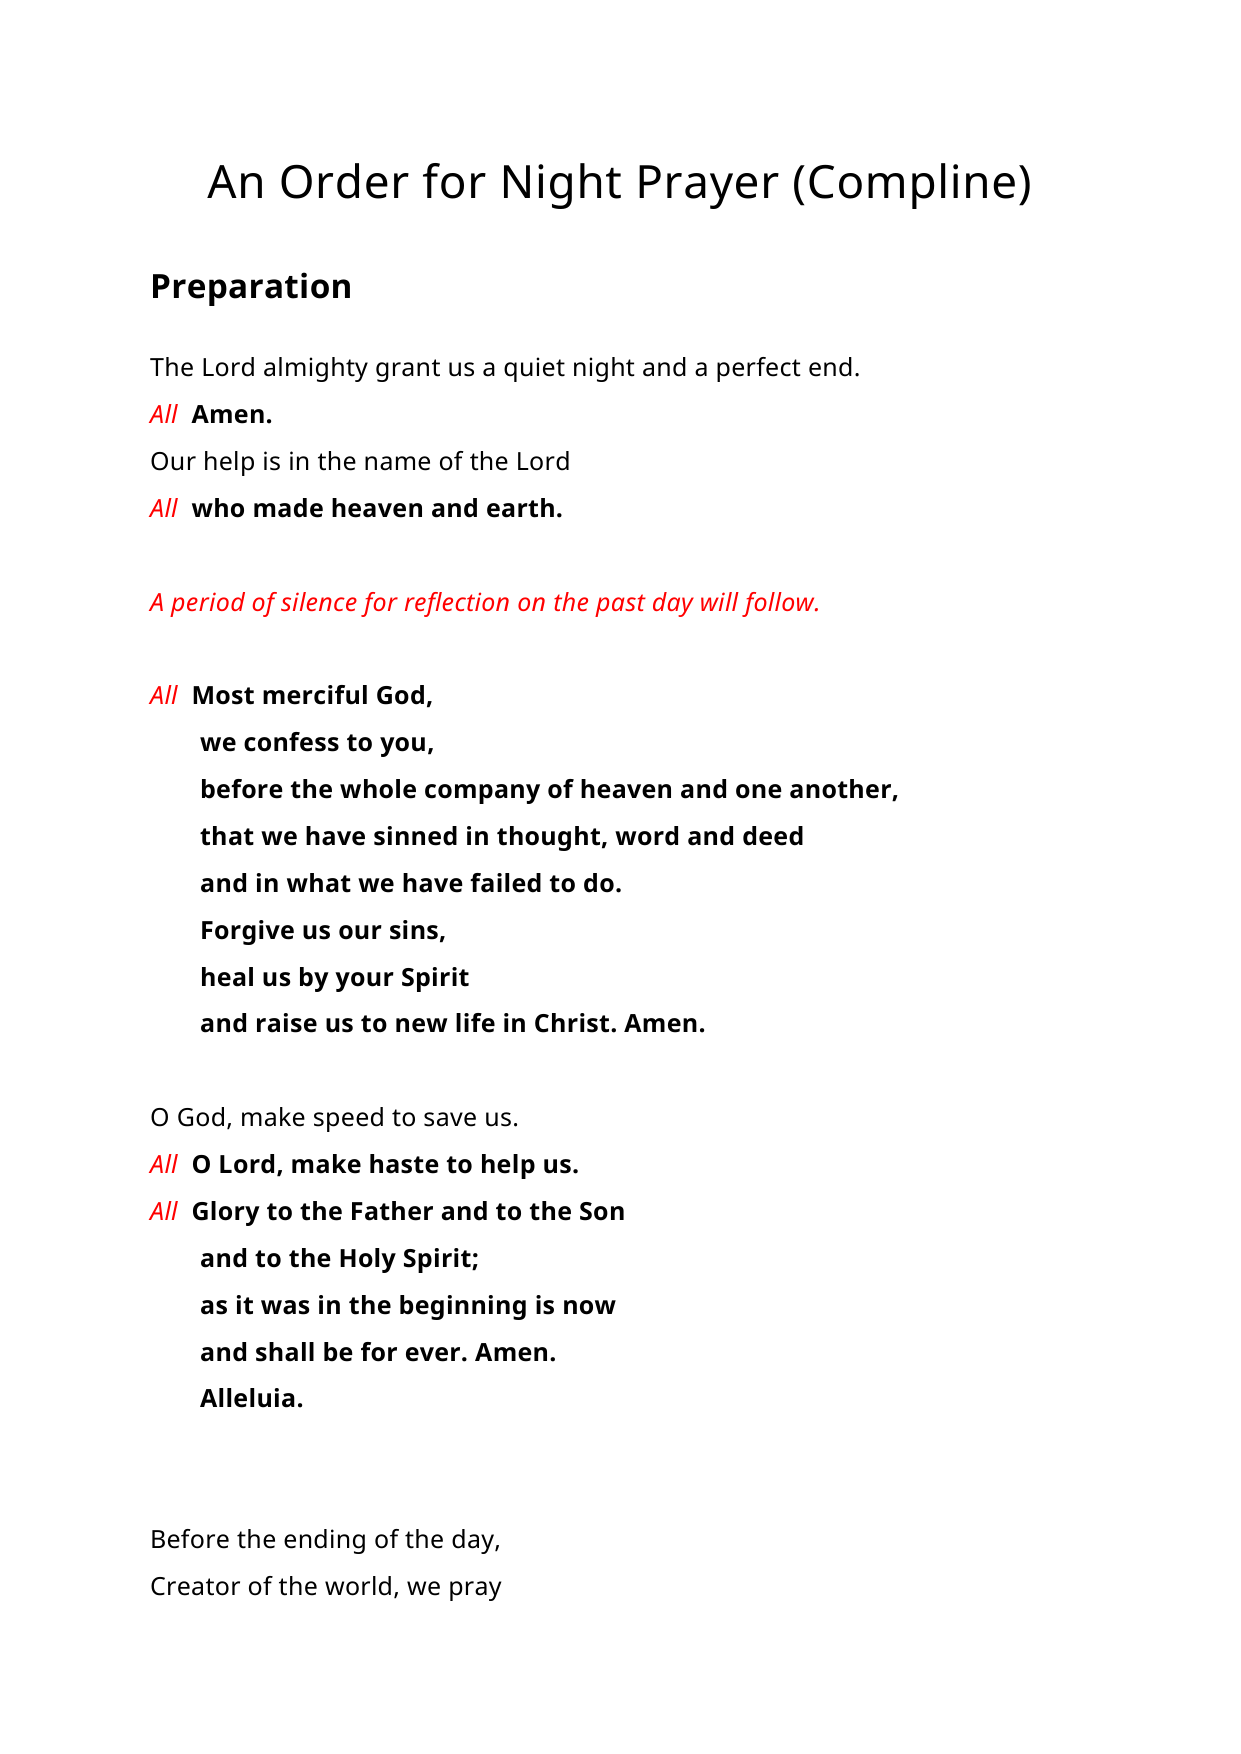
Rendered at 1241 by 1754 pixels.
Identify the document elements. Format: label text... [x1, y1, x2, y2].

text heal us by your Spirit [200, 946, 1090, 993]
text An Order for Night Prayer (Compline) [150, 150, 1090, 212]
text Before the ending of the day, [150, 1509, 1090, 1556]
text All Glory to the Father and to the Son [150, 1181, 1090, 1228]
text All who made heaven and earth. [150, 478, 1090, 524]
text Our help is in the name of the Lord [150, 431, 1090, 478]
text and raise us to new life in Christ. Amen. [200, 993, 1090, 1040]
text All O Lord, make haste to help us. [150, 1134, 1090, 1181]
text and in what we have failed to do. [200, 853, 1090, 899]
text All Amen. [150, 384, 1090, 431]
text as it was in the beginning is now [200, 1274, 1090, 1321]
text and shall be for ever. Amen. [200, 1321, 1090, 1368]
text Alleluia. [200, 1368, 1090, 1415]
text we confess to you, [200, 712, 1090, 759]
text Preparation [150, 262, 1090, 308]
text and to the Holy Spirit; [200, 1228, 1090, 1274]
text Forgive us our sins, [200, 899, 1090, 946]
text Creator of the world, we pray [150, 1556, 1090, 1603]
text A period of silence for reflection on the past day will follow. [150, 571, 1090, 618]
text that we have sinned in thought, word and deed [200, 806, 1090, 853]
text O God, make speed to save us. [150, 1087, 1090, 1134]
text before the whole company of heaven and one another, [200, 759, 1090, 806]
text All Most merciful God, [150, 665, 1090, 712]
text The Lord almighty grant us a quiet night and a perfect end. [150, 337, 1090, 384]
